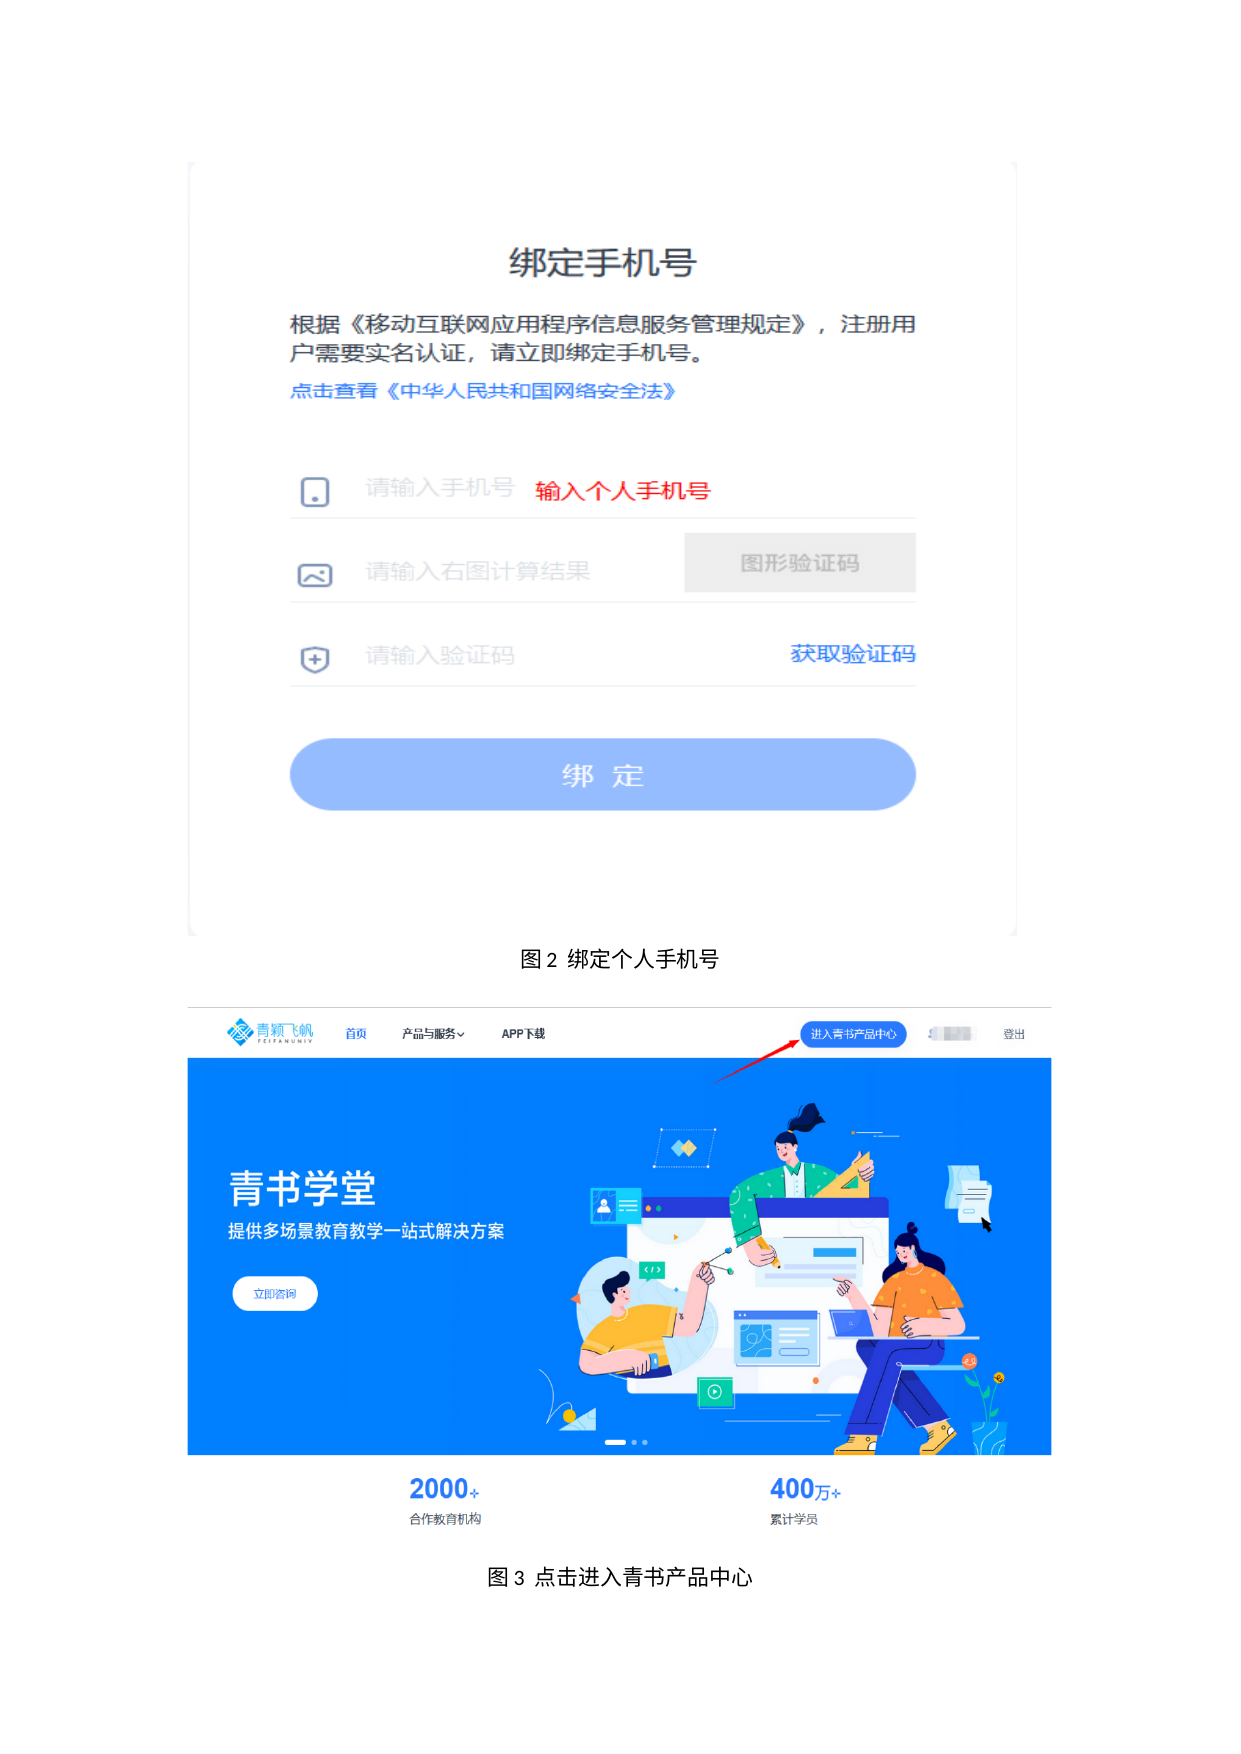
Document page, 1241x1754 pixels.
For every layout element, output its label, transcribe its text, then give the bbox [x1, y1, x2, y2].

picture [187, 1007, 1052, 1540]
picture [187, 162, 1018, 936]
text 图2 绑定个人手机号 [187, 942, 1053, 974]
text 图3 点击进入青书产品中心 [187, 1559, 1053, 1592]
